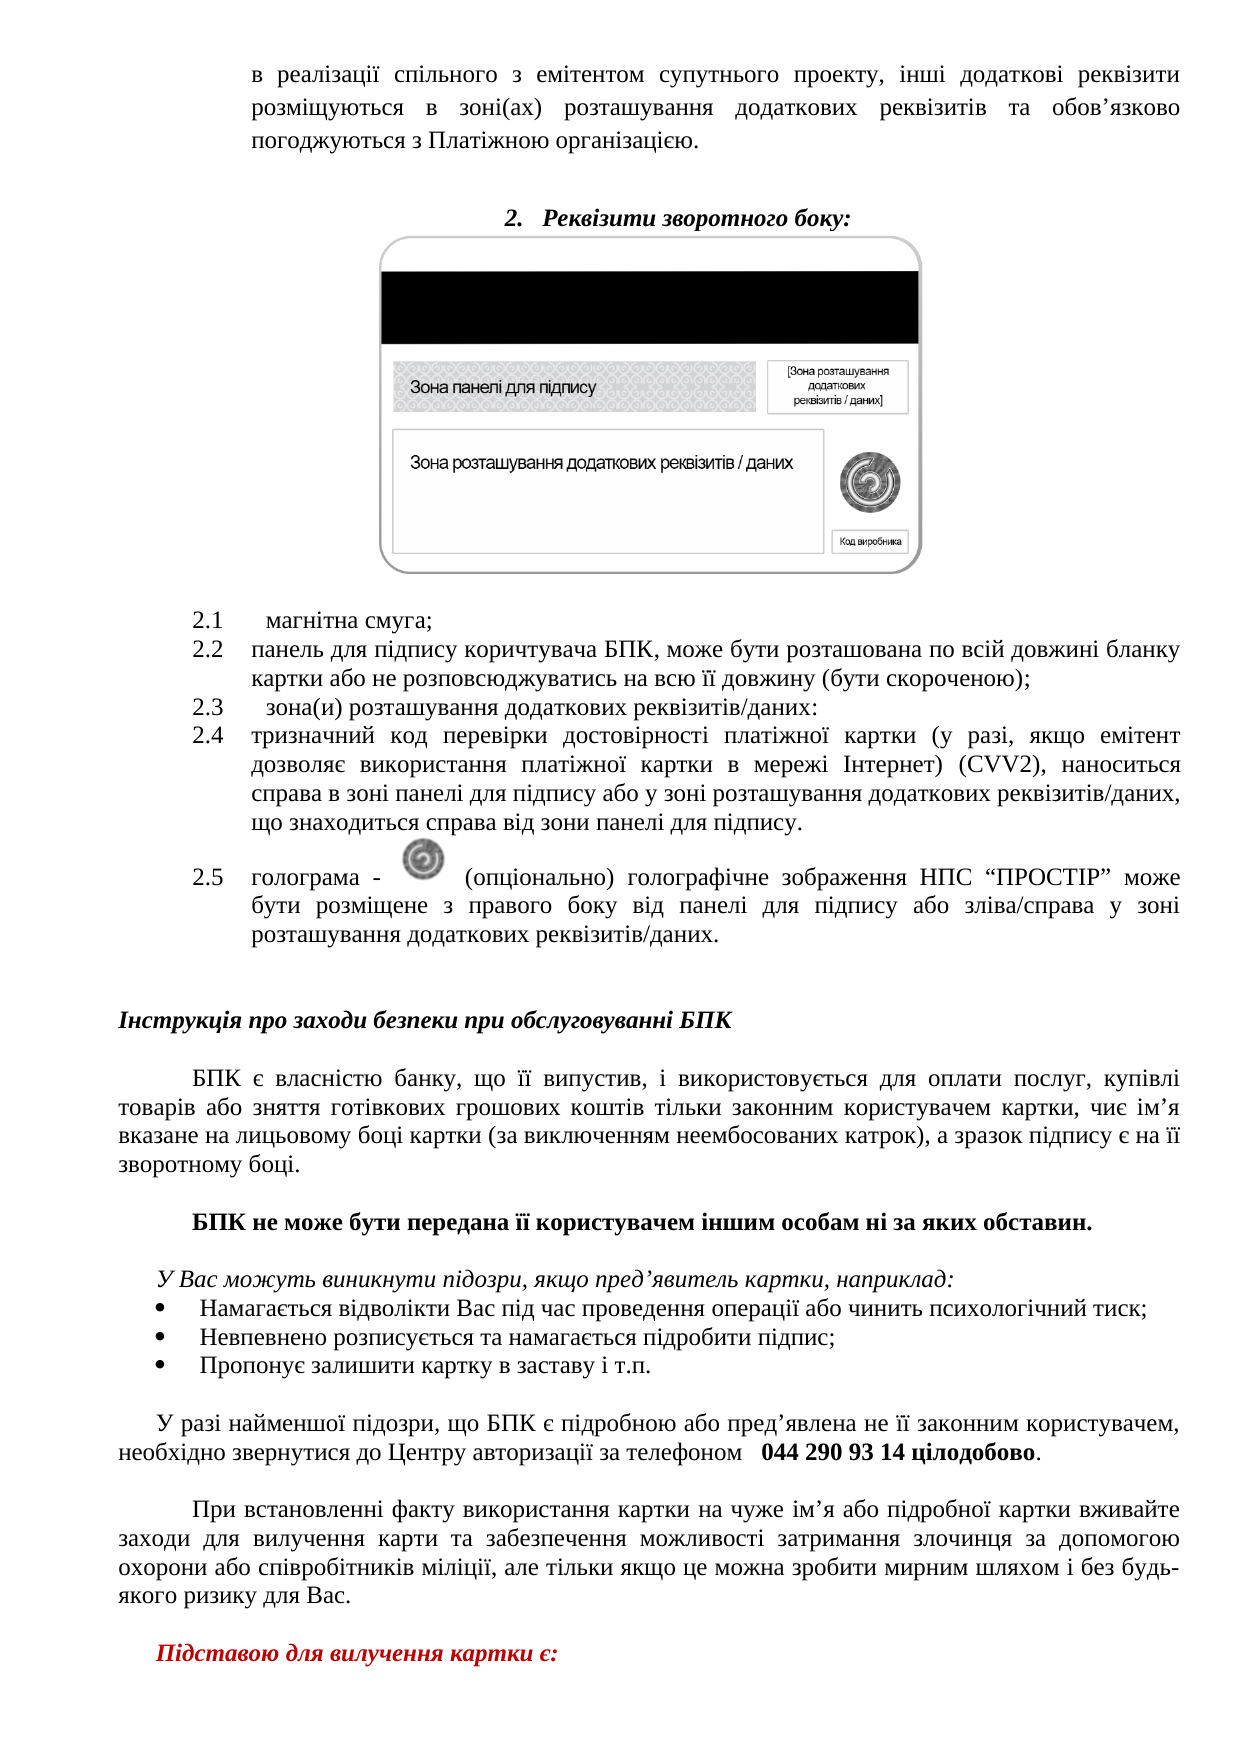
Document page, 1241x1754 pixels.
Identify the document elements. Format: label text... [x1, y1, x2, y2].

subtitle Інструкція про заходи безпеки при обслуговуванні БПК [118, 1006, 1181, 1034]
text У разі найменшої підозри, що БПК є підробною або пред’явлена не її законним користувачем, необхідно звернутися до Центру авторизації за телефоном 044 290 93 14 цілодобово. [118, 1408, 1181, 1466]
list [192, 59, 1181, 154]
text Підставою для вилучення картки є: [156, 1638, 1181, 1667]
text БПК не може бути передана її користувачем іншим особам ні за яких обставин. [118, 1207, 1181, 1236]
list Реквізити зворотного боку: [177, 203, 1181, 232]
list тризначний код перевірки достовірності платіжної картки (у разі, якщо емітент дозволяє використання платіжної картки в мережі Інтернет) (CVV2), наноситься справа в зоні панелі для підпису або у зоні розташування додаткових реквізитів/даних, що знаходиться справа від зони панелі для підпису. [192, 721, 1181, 836]
text При встановленні факту використання картки на чуже ім’я або підробної картки вживайте заходи для вилучення карти та забезпечення можливості затримання злочинця за допомогою охорони або співробітників міліції, але тільки якщо це можна зробити мирним шляхом і без будь-якого ризику для Вас. [118, 1494, 1181, 1609]
list Невпевнено розписується та намагається підробити підпис; [156, 1322, 1181, 1351]
text У Вас можуть виникнути підозри, якщо пред’явитель картки, наприклад: [156, 1264, 1181, 1293]
picture [393, 835, 453, 886]
list голограма - (опціонально) голографічне зображення НПС “ПРОСТІР” може бути розміщене з правого боку від панелі для підпису або зліва/справа у зоні розташування додаткових реквізитів/даних. [192, 836, 1181, 948]
list Пропонує залишити картку в заставу і т.п. [156, 1351, 1181, 1379]
list Намагається відволікти Вас під час проведення операції або чинить психологічний тиск; [156, 1293, 1181, 1322]
text БПК є власністю банку, що її випустив, і використовується для оплати послуг, купівлі товарів або зняття готівкових грошових коштів тільки законним користувачем картки, чиє ім’я вказане на лицьовому боці картки (за виключенням неембосованих катрок), а зразок підпису є на її зворотному боці. [118, 1063, 1181, 1178]
list зона(и) розташування додаткових реквізитів/даних: [192, 692, 1181, 721]
list панель для підпису коричтувача БПК, може бути розташована по всій довжині бланку картки або не розповсюджуватись на всю її довжину (бути скороченою); [192, 634, 1181, 692]
list магнітна смуга; [192, 606, 1181, 634]
